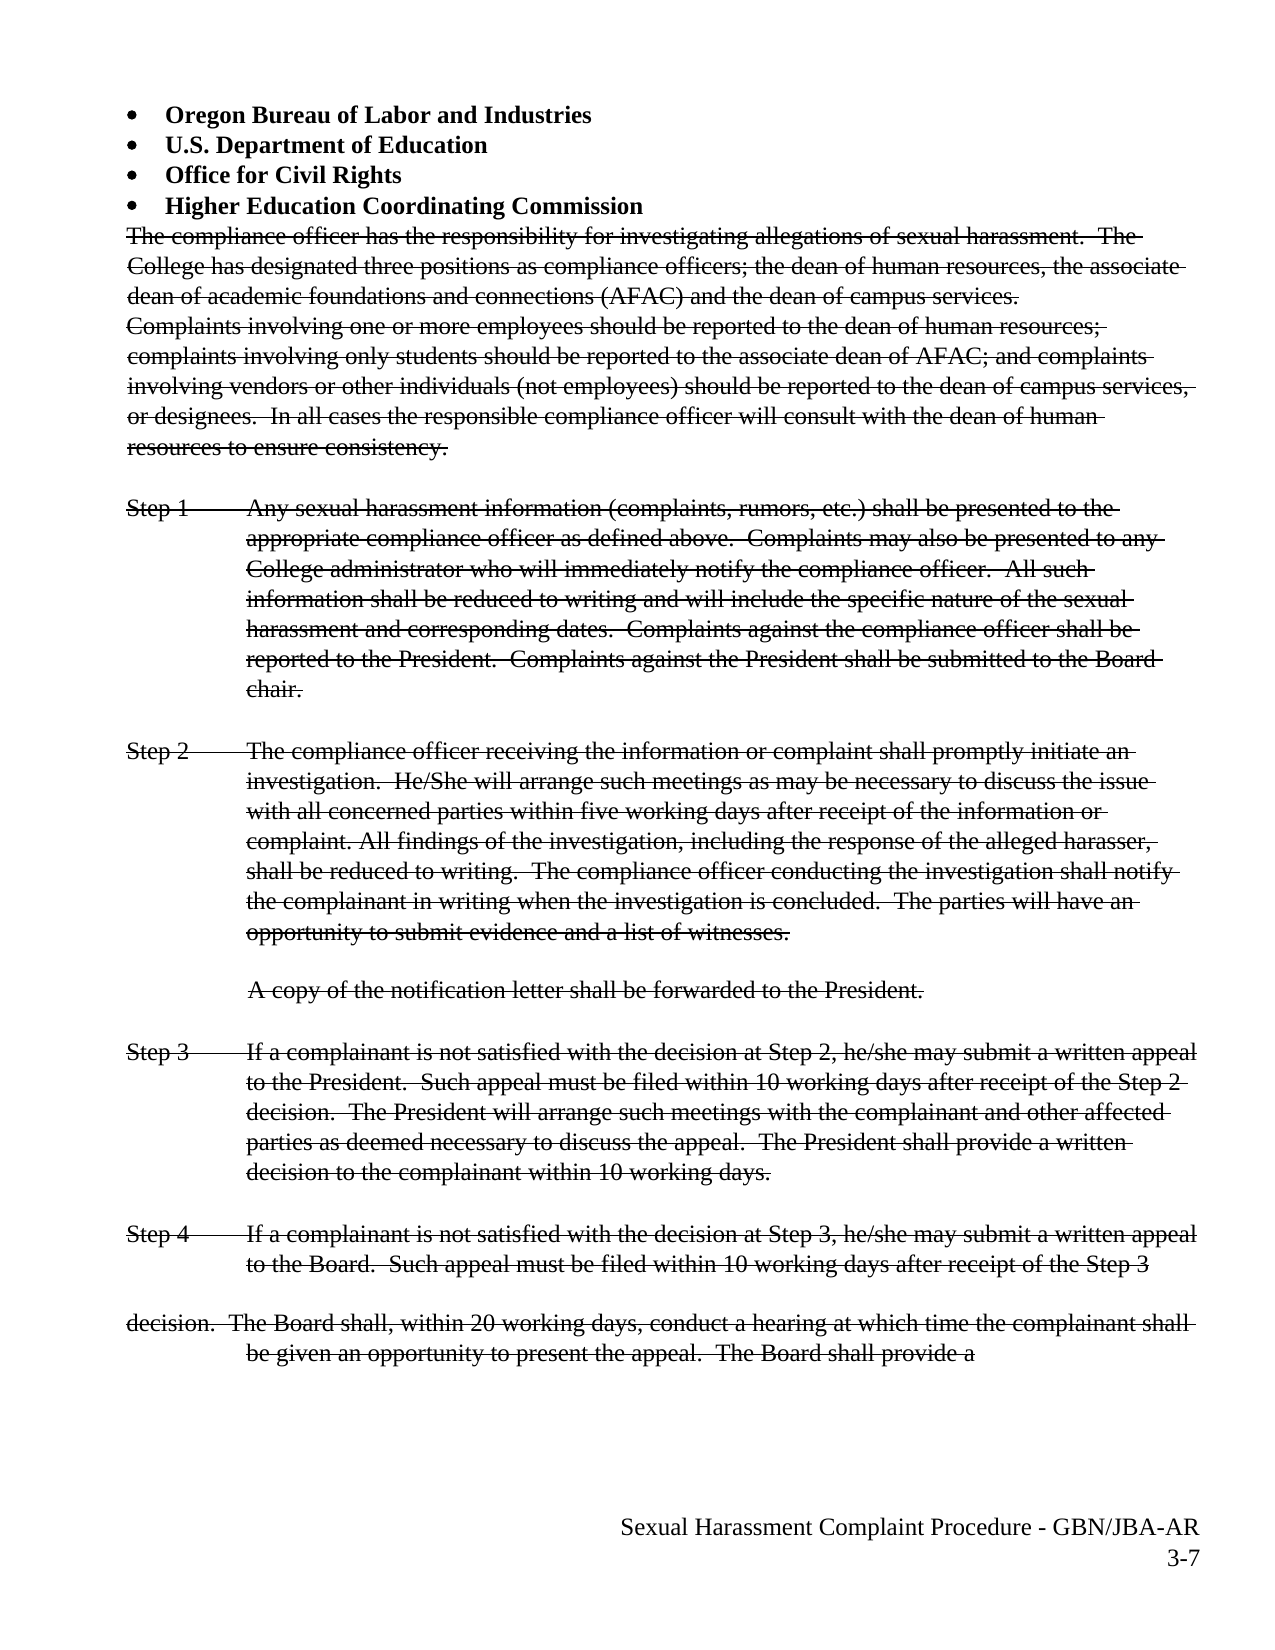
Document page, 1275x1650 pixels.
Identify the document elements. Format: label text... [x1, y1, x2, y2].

text Complaints involving one or more employees should be reported to the dean of human resources; complaints involving only students should be reported to the associate dean of AFAC; and complaints involving vendors or other individuals (not employees) should be reported to the dean of campus services, or designees. In all cases the responsible compliance officer will consult with the dean of human resources to ensure consistency. [126, 311, 1198, 460]
list Oregon Bureau of Labor and Industries [127, 100, 1198, 129]
text The compliance officer has the responsibility for investigating allegations of sexual harassment. The College has designated three positions as compliance officers; the dean of human resources, the associate dean of academic foundations and connections (AFAC) and the dean of campus services. [126, 221, 1198, 310]
text Step 2 The compliance officer receiving the information or complaint shall promptly initiate an investigation. He/She will arrange such meetings as may be necessary to discuss the issue with all concerned parties within five working days after receipt of the information or complaint. All findings of the investigation, including the response of the alleged harasser, shall be reduced to writing. The compliance officer conducting the investigation shall notify the complainant in writing when the investigation is concluded. The parties will have an opportunity to submit evidence and a list of witnesses. [126, 736, 1198, 945]
text Step 1 Any sexual harassment information (complaints, rumors, etc.) shall be presented to the appropriate compliance officer as defined above. Complaints may also be presented to any College administrator who will immediately notify the compliance officer. All such information shall be reduced to writing and will include the specific nature of the sexual harassment and corresponding dates. Complaints against the compliance officer shall be reported to the President. Complaints against the President shall be submitted to the Board chair. [126, 493, 1198, 703]
text decision. The Board shall, within 20 working days, conduct a hearing at which time the complainant shall be given an opportunity to present the appeal. The Board shall provide a [126, 1308, 1198, 1367]
list U.S. Department of Education [127, 131, 1198, 159]
text A copy of the notification letter shall be forwarded to the President. [247, 975, 1198, 1004]
text Step 3 If a complainant is not satisfied with the decision at Step 2, he/she may submit a written appeal to the President. Such appeal must be filed within 10 working days after receipt of the Step 2 decision. The President will arrange such meetings with the complainant and other affected parties as deemed necessary to discuss the appeal. The President shall provide a written decision to the complainant within 10 working days. [126, 1037, 1198, 1186]
list Office for Civil Rights [127, 161, 1198, 189]
text Step 4 If a complainant is not satisfied with the decision at Step 3, he/she may submit a written appeal to the Board. Such appeal must be filed within 10 working days after receipt of the Step 3 [126, 1219, 1198, 1278]
list Higher Education Coordinating Commission [127, 191, 1198, 219]
